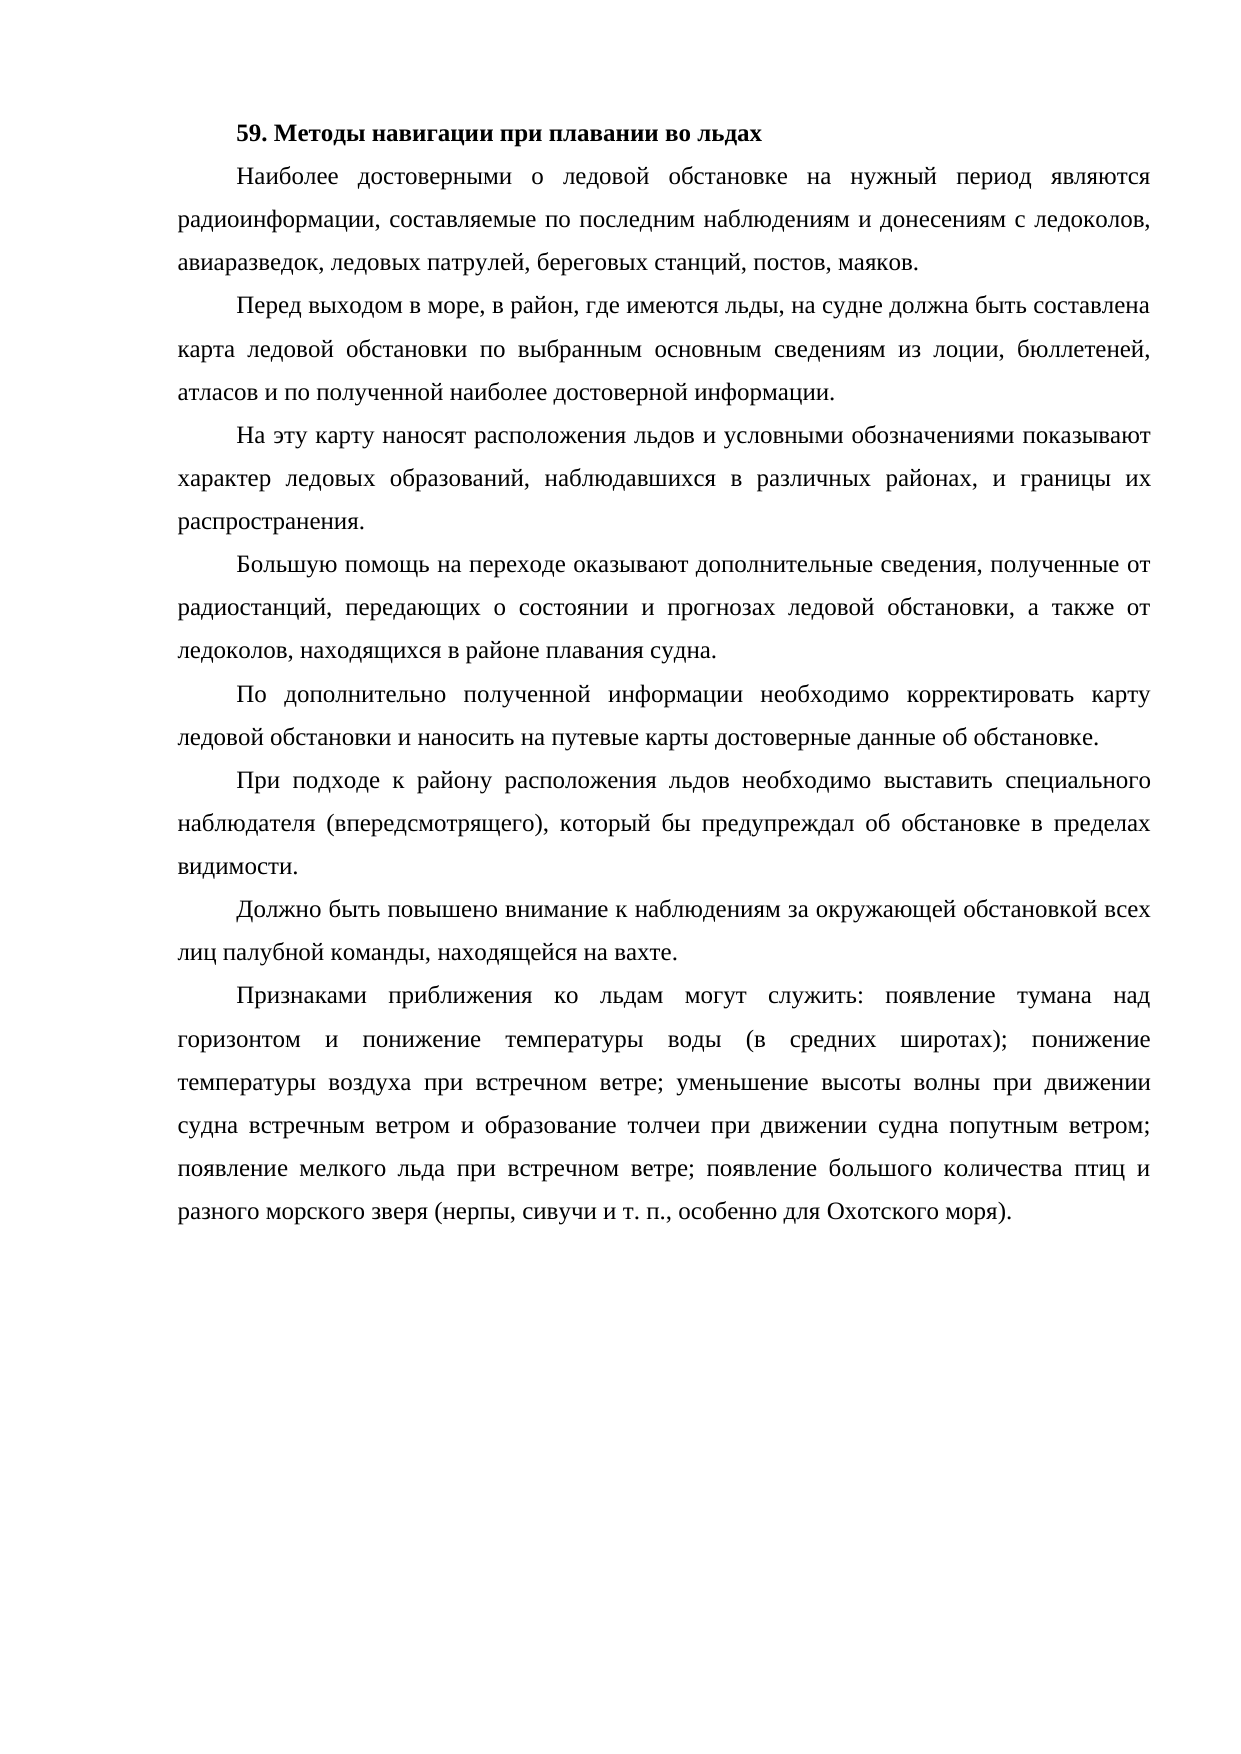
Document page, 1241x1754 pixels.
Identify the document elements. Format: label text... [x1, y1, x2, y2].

text Признаками приближения ко льдам могут служить: появление тумана над горизонтом и понижение температуры воды (в средних широтах); понижение температуры воздуха при встречном ветре; уменьшение высоты волны при движении судна встречным ветром и образование толчеи при движении судна попутным ветром; появление мелкого льда при встречном ветре; появление большого количества птиц и разного морского зверя (нерпы, сивучи и т. п., особенно для Охотского моря). [177, 981, 1152, 1225]
text Большую помощь на переходе оказывают дополнительные сведения, полученные от радиостанций, передающих о состоянии и прогнозах ледовой обстановки, а также от ледоколов, находящихся в районе плавания судна. [177, 549, 1152, 664]
text При подходе к району расположения льдов необходимо выставить специального наблюдателя (впередсмотрящего), который бы предупреждал об обстановке в пределах видимости. [177, 765, 1152, 880]
text На эту карту наносят расположения льдов и условными обозначениями показывают характер ледовых образований, наблюдавшихся в различных районах, и границы их распространения. [177, 420, 1152, 535]
text По дополнительно полученной информации необходимо корректировать карту ледовой обстановки и наносить на путевые карты достоверные данные об обстановке. [177, 679, 1152, 751]
text Должно быть повышено внимание к наблюдениям за окружающей обстановкой всех лиц палубной команды, находящейся на вахте. [177, 894, 1152, 966]
text 59. Методы навигации при плавании во льдах [177, 118, 1152, 147]
text Перед выходом в море, в район, где имеются льды, на судне должна быть составлена карта ледовой обстановки по выбранным основным сведениям из лоции, бюллетеней, атласов и по полученной наиболее достоверной информации. [177, 291, 1152, 406]
text Наиболее достоверными о ледовой обстановке на нужный период являются радиоинформации, составляемые по последним наблюдениям и донесениям с ледоколов, авиаразведок, ледовых патрулей, береговых станций, постов, маяков. [177, 161, 1152, 276]
